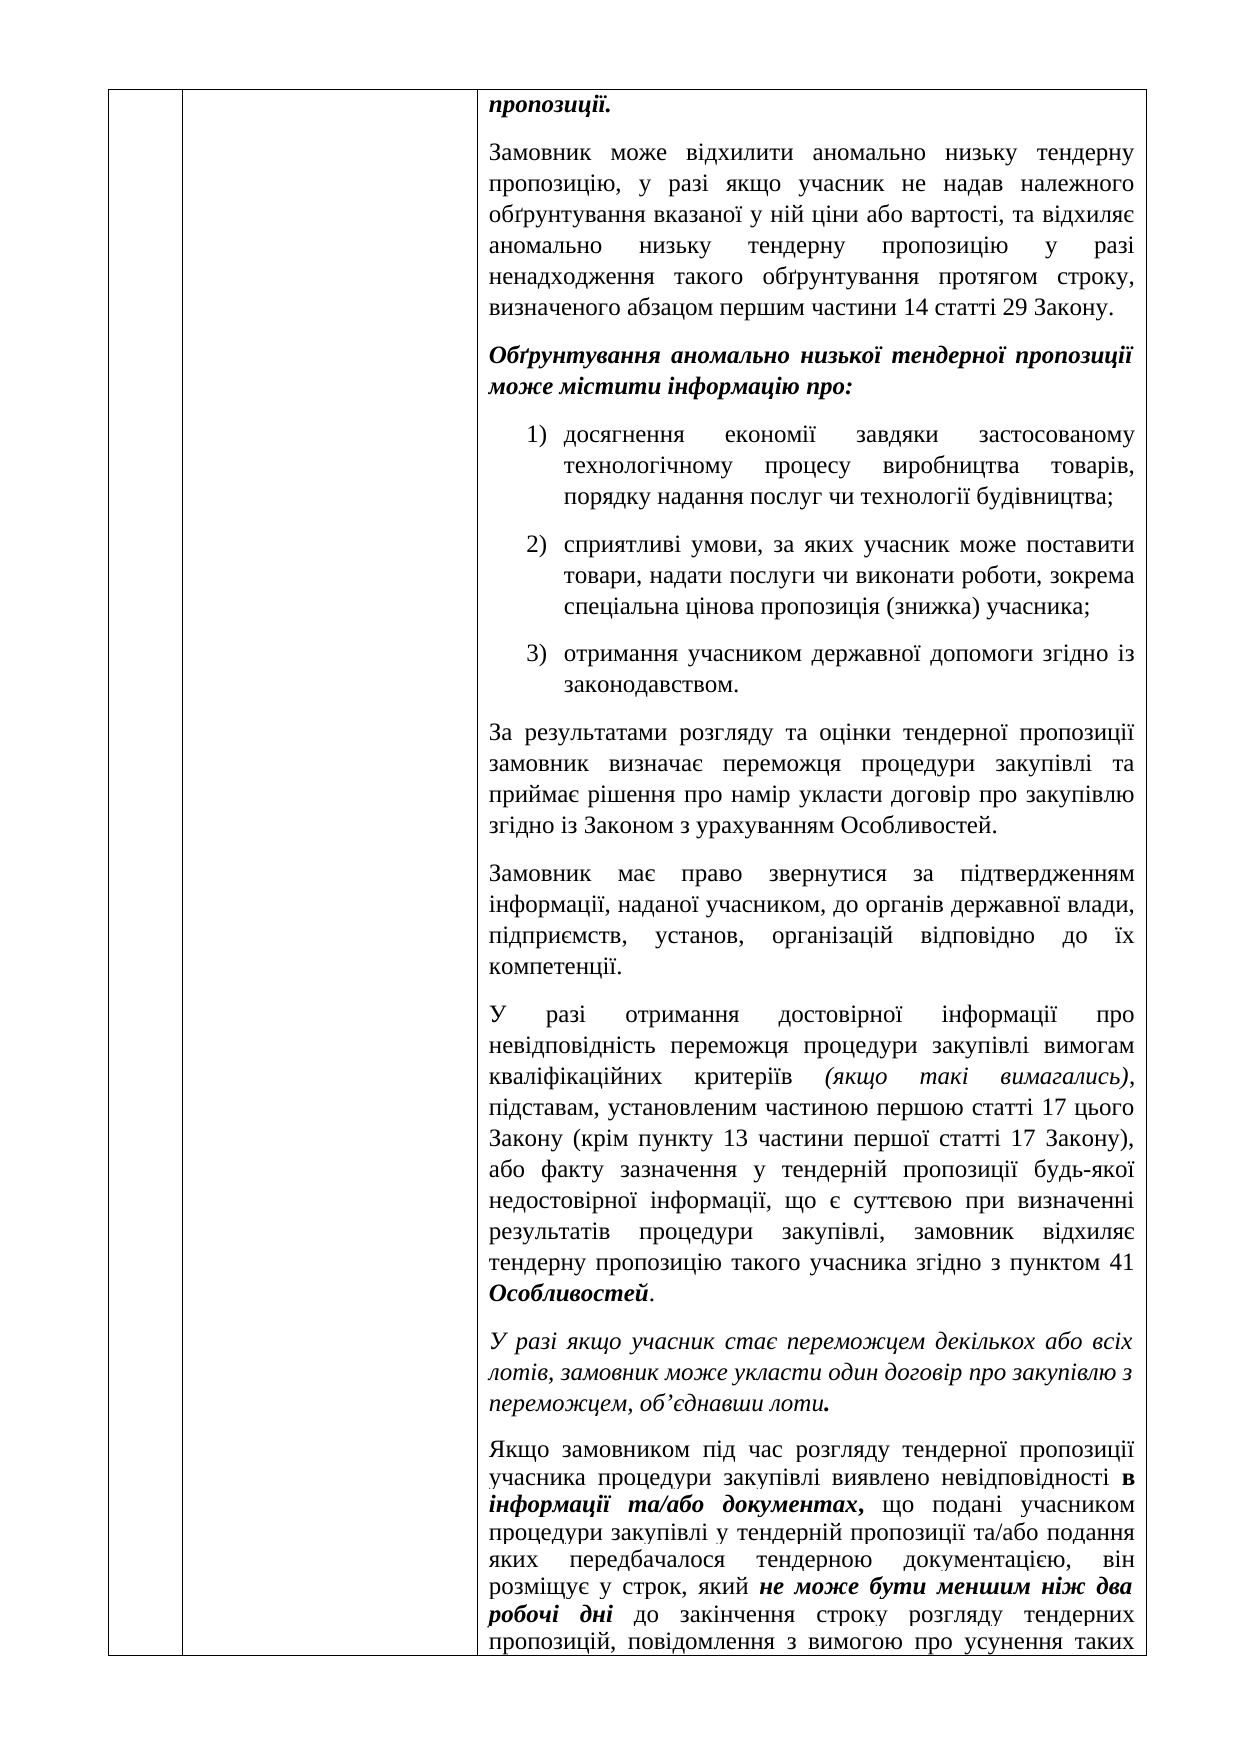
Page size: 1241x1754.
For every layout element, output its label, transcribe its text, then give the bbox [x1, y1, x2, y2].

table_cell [183, 90, 477, 1655]
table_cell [478, 90, 1146, 1655]
table_cell 1 [109, 90, 182, 1655]
